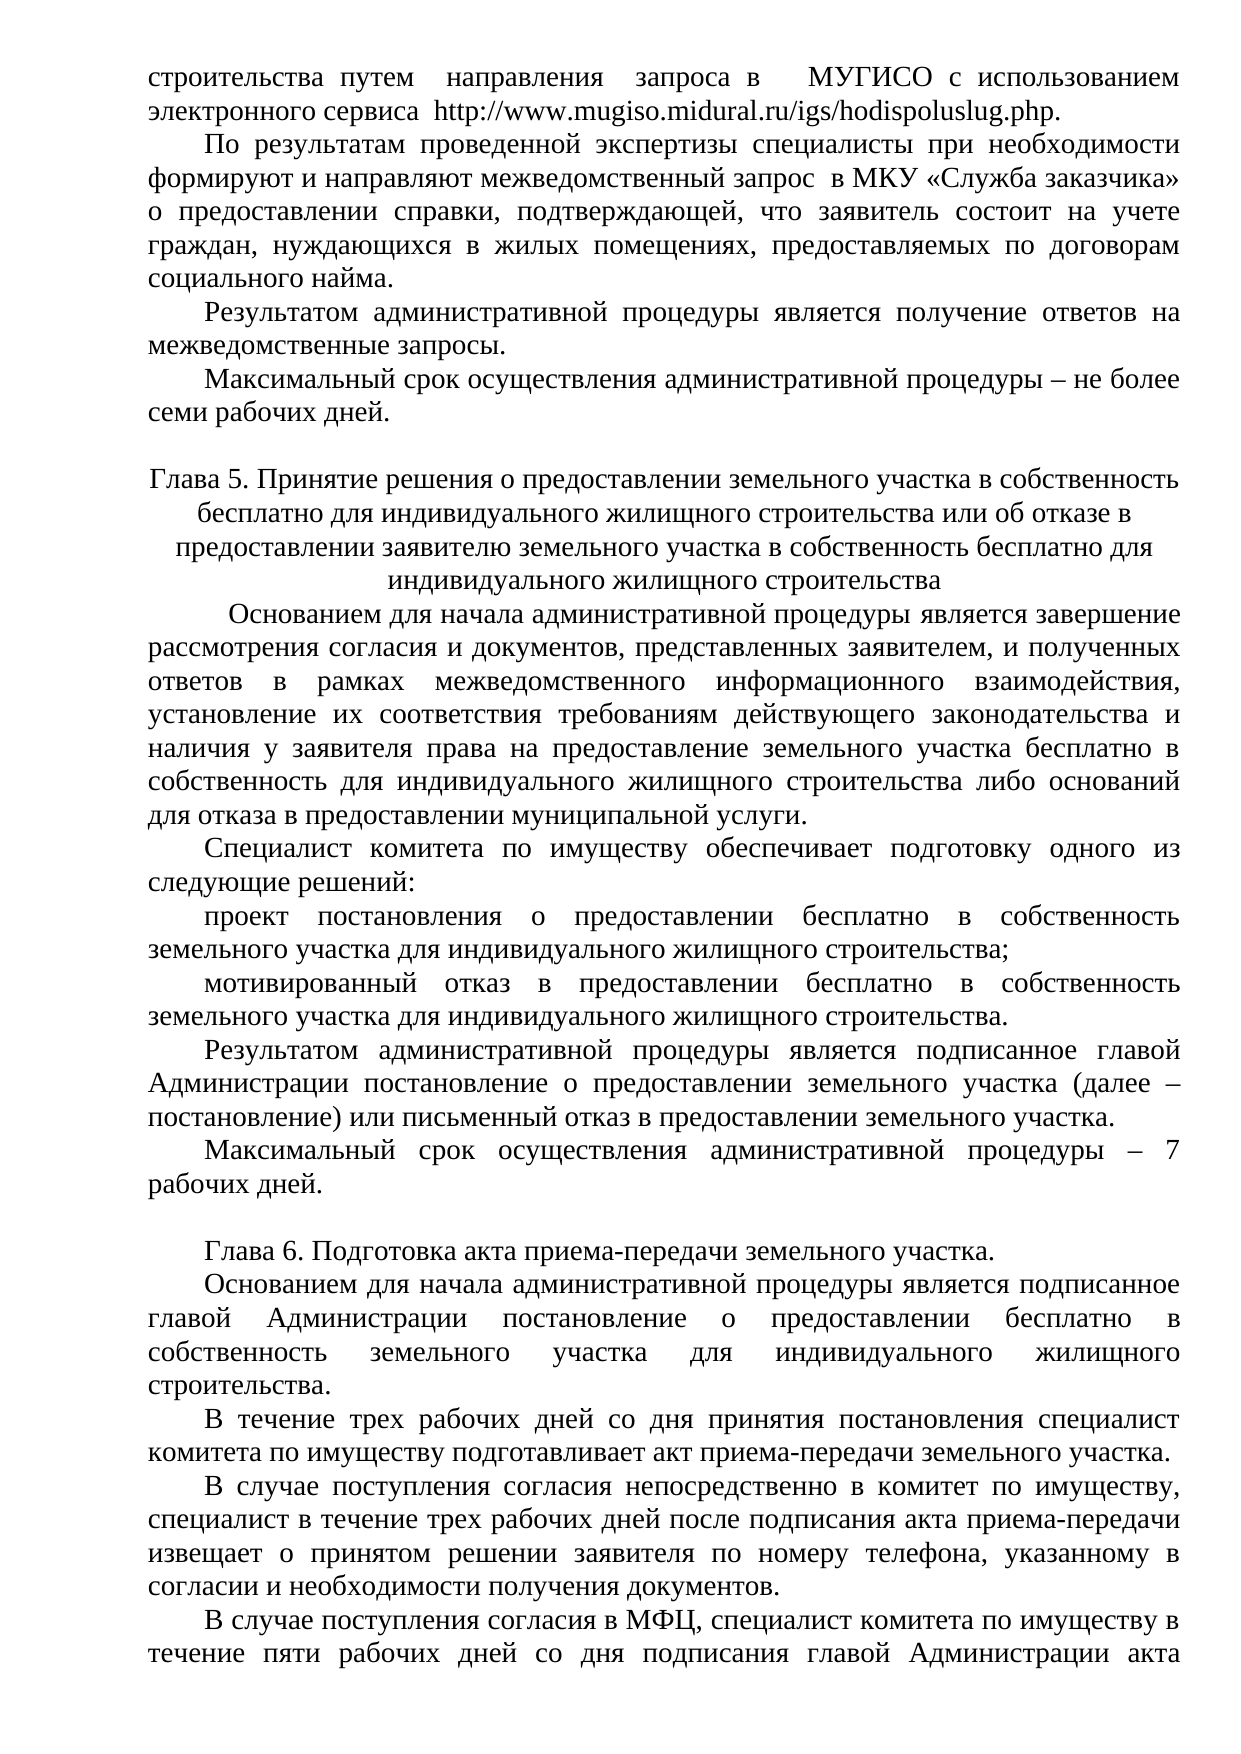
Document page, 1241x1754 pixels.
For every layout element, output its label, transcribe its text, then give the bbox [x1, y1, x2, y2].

text В случае поступления согласия непосредственно в комитет по имуществу, специалист в течение трех рабочих дней после подписания акта приема-передачи извещает о принятом решении заявителя по номеру телефона, указанному в согласии и необходимости получения документов. [148, 1468, 1181, 1602]
text Специалист комитета по имуществу обеспечивает подготовку одного из следующие решений: [148, 831, 1181, 898]
text Максимальный срок осуществления административной процедуры – не более семи рабочих дней. [148, 361, 1181, 428]
text По результатам проведенной экспертизы специалисты при необходимости формируют и направляют межведомственный запрос в МКУ «Служба заказчика» о предоставлении справки, подтверждающей, что заявитель состоит на учете граждан, нуждающихся в жилых помещениях, предоставляемых по договорам социального найма. [148, 126, 1181, 294]
text проект постановления о предоставлении бесплатно в собственность земельного участка для индивидуального жилищного строительства; [148, 898, 1181, 965]
text мотивированный отказ в предоставлении бесплатно в собственность земельного участка для индивидуального жилищного строительства. [148, 965, 1181, 1032]
text Глава 5. Принятие решения о предоставлении земельного участка в собственность бесплатно для индивидуального жилищного строительства или об отказе в предоставлении заявителю земельного участка в собственность бесплатно для индивидуального жилищного строительства [148, 462, 1181, 596]
text Результатом административной процедуры является подписанное главой Администрации постановление о предоставлении земельного участка (далее – постановление) или письменный отказ в предоставлении земельного участка. [148, 1032, 1181, 1132]
text Основанием для начала административной процедуры является подписанное главой Администрации постановление о предоставлении бесплатно в собственность земельного участка для индивидуального жилищного строительства. [148, 1267, 1181, 1401]
text Результатом административной процедуры является получение ответов на межведомственные запросы. [148, 294, 1181, 361]
text Основанием для начала административной процедуры является завершение рассмотрения согласия и документов, представленных заявителем, и полученных ответов в рамках межведомственного информационного взаимодействия, установление их соответствия требованиям действующего законодательства и наличия у заявителя права на предоставление земельного участка бесплатно в собственность для индивидуального жилищного строительства либо оснований для отказа в предоставлении муниципальной услуги. [148, 596, 1181, 831]
text В течение трех рабочих дней со дня принятия постановления специалист комитета по имуществу подготавливает акт приема-передачи земельного участка. [148, 1401, 1181, 1468]
text Максимальный срок осуществления административной процедуры – 7 рабочих дней. [148, 1132, 1181, 1199]
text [148, 59, 1181, 126]
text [148, 1602, 1181, 1669]
text Глава 6. Подготовка акта приема-передачи земельного участка. [148, 1233, 1181, 1267]
